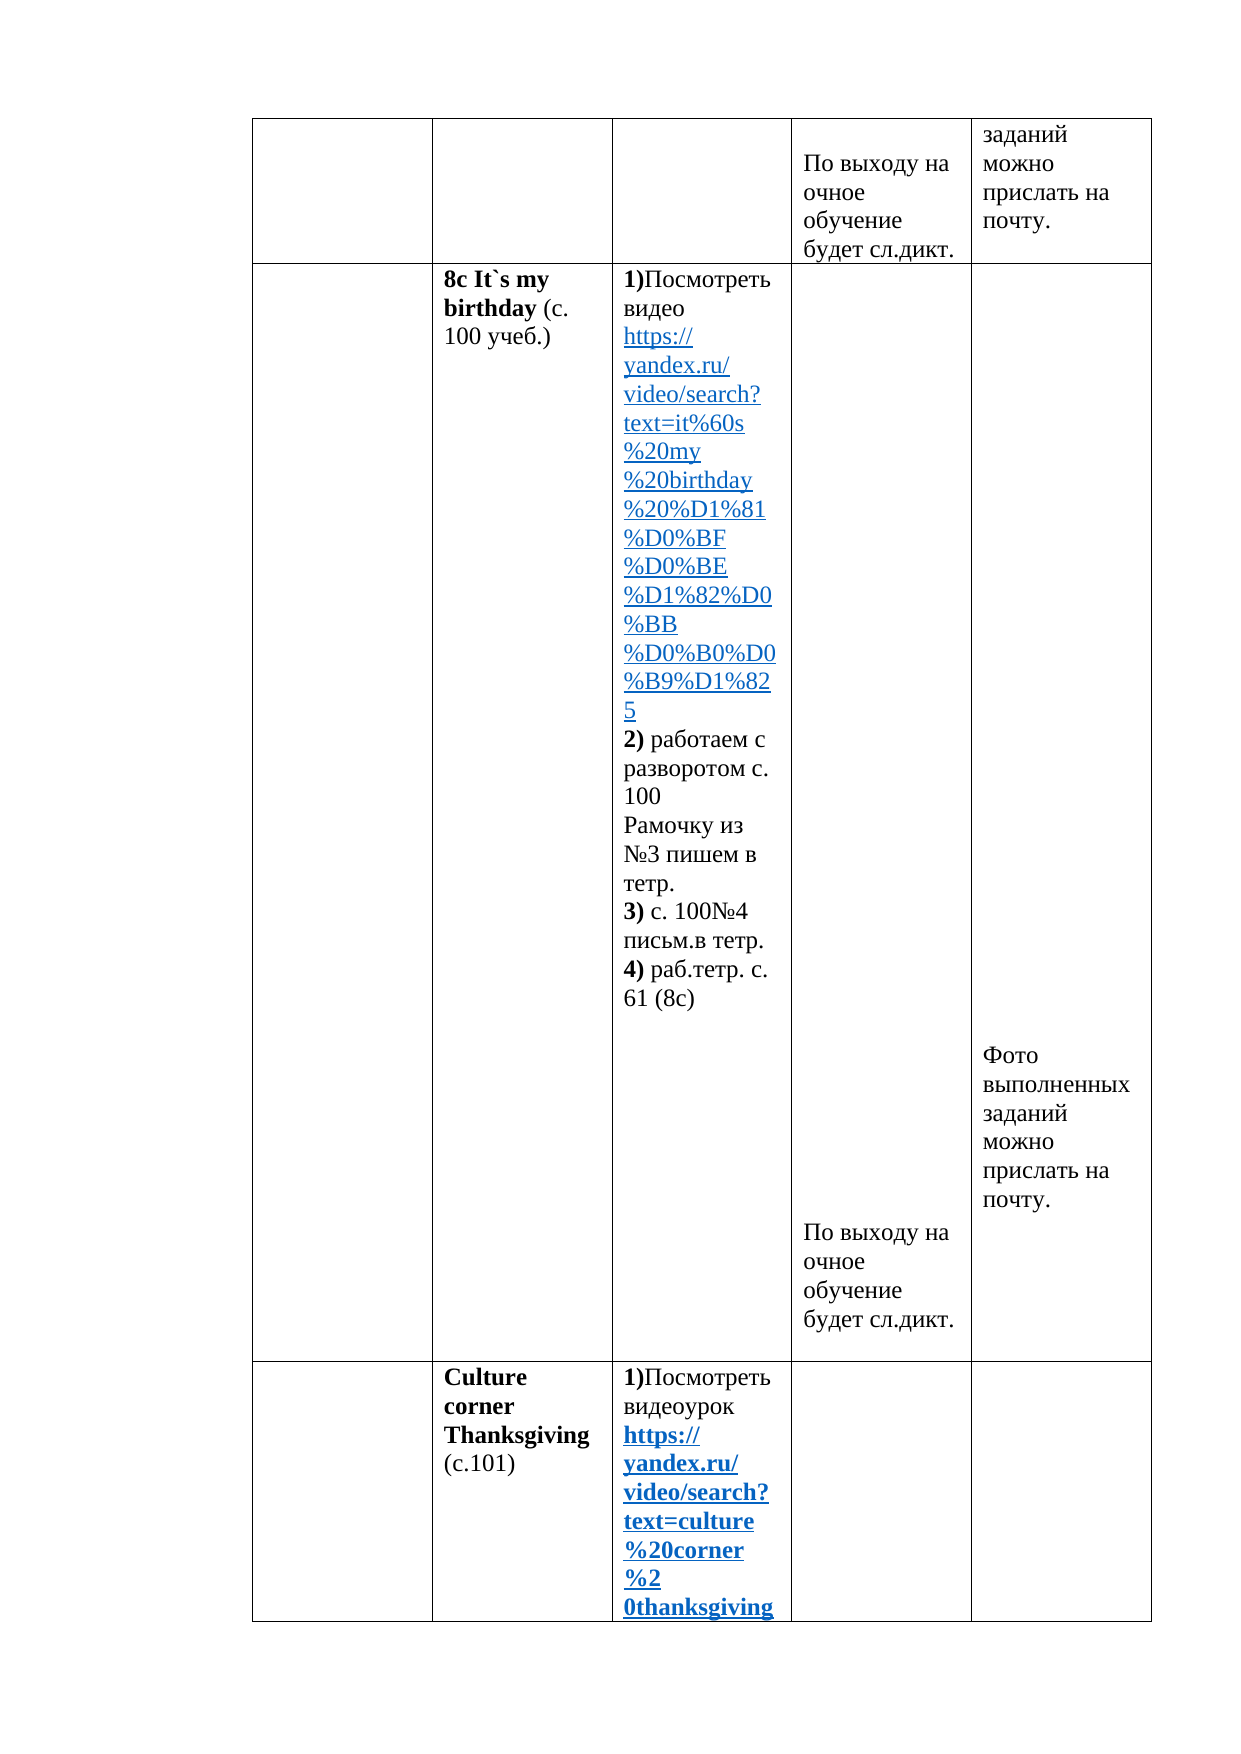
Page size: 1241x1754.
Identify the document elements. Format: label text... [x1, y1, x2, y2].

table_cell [792, 119, 971, 263]
table_cell По выходу на очное обучение будет сл.дикт. [792, 264, 971, 1361]
table_cell [253, 1362, 432, 1621]
table_cell [972, 1362, 1151, 1621]
table_cell Фото выполненных заданий можно прислать на почту. [972, 264, 1151, 1361]
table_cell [433, 1362, 612, 1621]
table_cell [792, 1362, 971, 1621]
table_cell 8c It`s my birthday (с. 100 учеб.) [433, 264, 612, 1361]
table_cell 1)Посмотреть видео https://yandex.ru/video/search?text=it%60s%20my%20birthday%20%D1%81%D0%BF%D0%BE%D1%82%D0%BB%D0%B0%D0%B9%D1%825 2) работаем с разворотом с. 100 Рамочку из №3 пишем в тетр. 3) с. 100№4 письм.в тетр. 4) раб.тетр. с. 61 (8с) [613, 264, 791, 1361]
table_cell [253, 264, 432, 1361]
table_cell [972, 119, 1151, 263]
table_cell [613, 119, 791, 263]
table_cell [613, 1362, 791, 1621]
table_cell [253, 119, 432, 263]
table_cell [433, 119, 612, 263]
